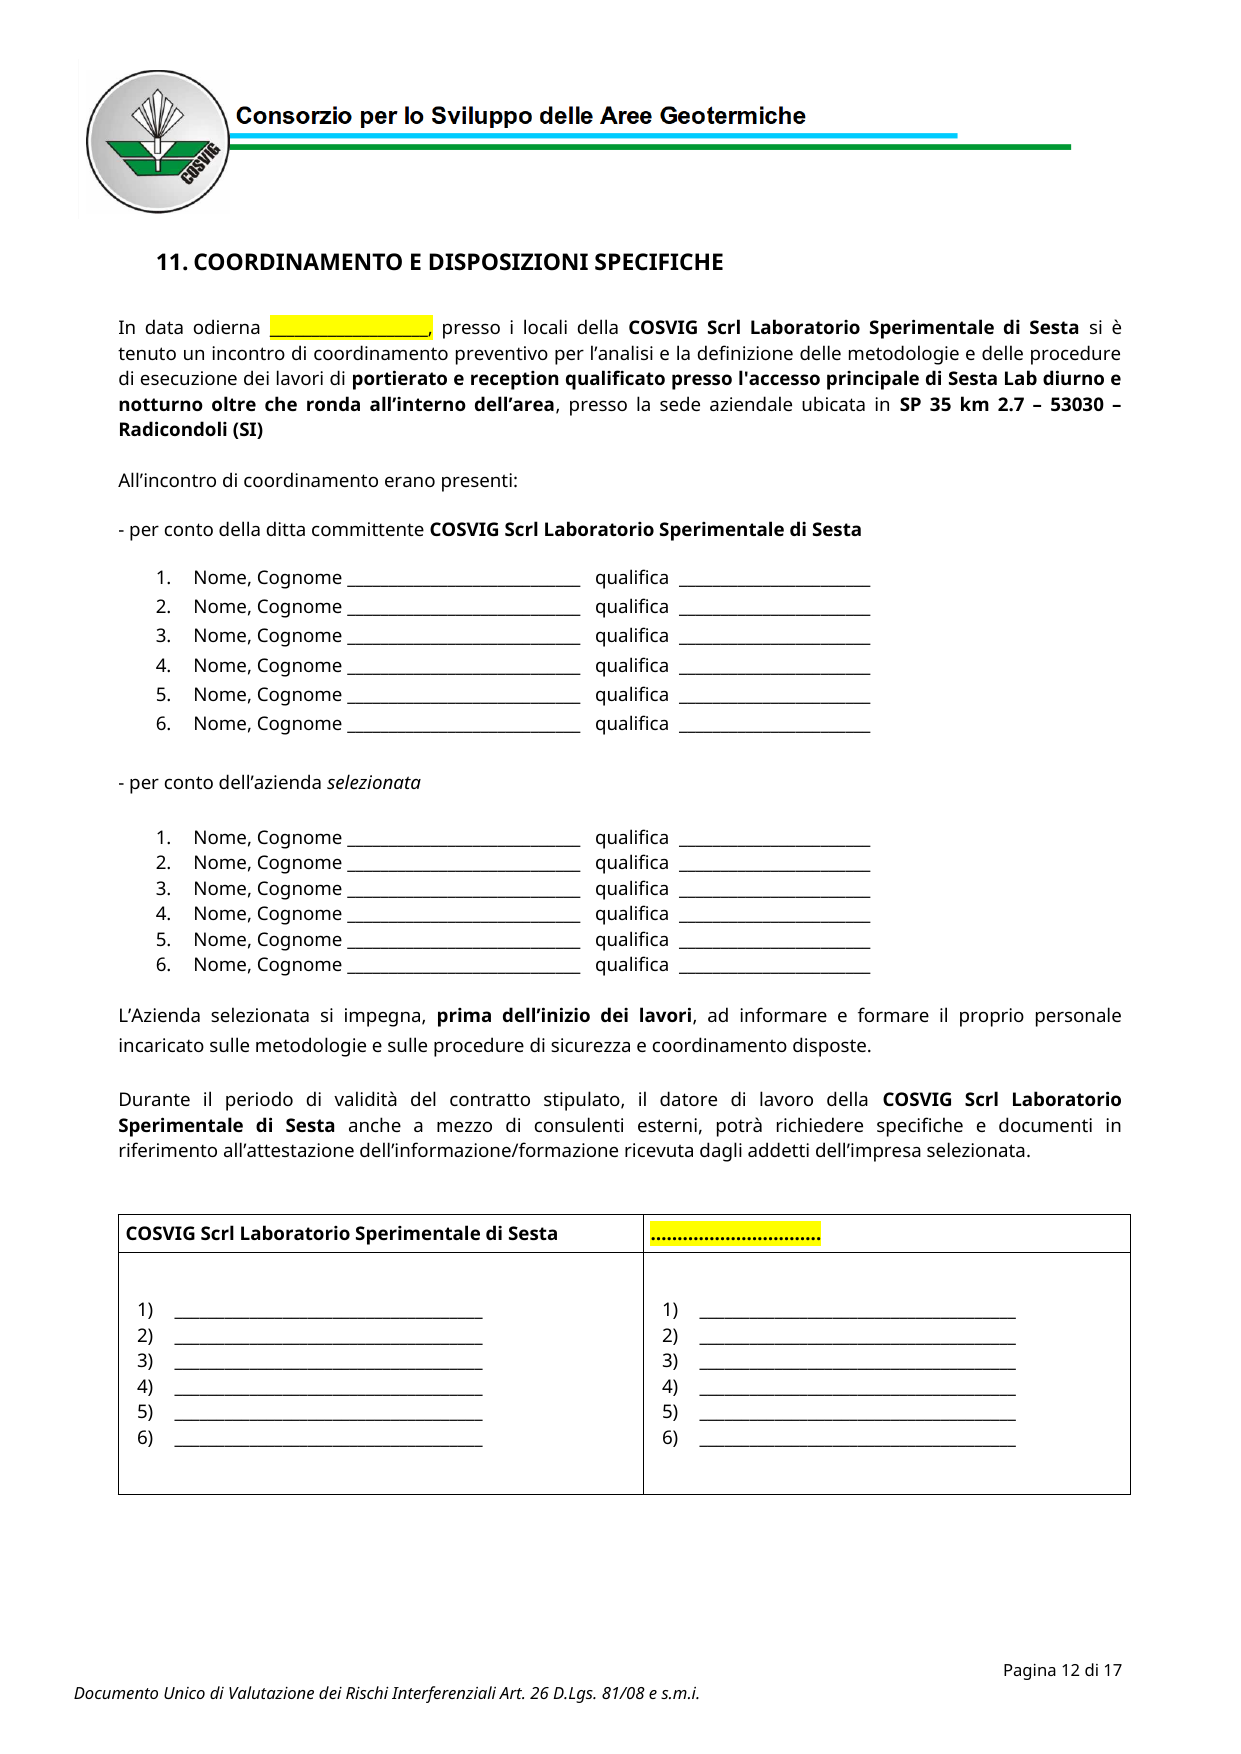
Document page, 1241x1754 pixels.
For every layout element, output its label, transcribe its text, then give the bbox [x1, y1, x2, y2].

table_cell _____________________________________ _____________________________________ _____________________________________ _____________________________________ _____________________________________ _____________________________________ [119, 1253, 643, 1494]
text - per conto dell’azienda selezionata [118, 769, 1122, 795]
text In data odierna ___________________, presso i locali della COSVIG Scrl Laboratorio Sperimentale di Sesta si è tenuto un incontro di coordinamento preventivo per l’analisi e la definizione delle metodologie e delle procedure di esecuzione dei lavori di portierato e reception qualificato presso l'accesso principale di Sesta Lab diurno e notturno oltre che ronda all’interno dell’area, presso la sede aziendale ubicata in SP 35 km 2.7 – 53030 – Radicondoli (SI) [118, 315, 1122, 442]
list Nome, Cognome ____________________________ qualifica _______________________ [156, 593, 1122, 619]
picture [78, 59, 1083, 219]
list Nome, Cognome ____________________________ qualifica _______________________ [156, 652, 1122, 678]
text Durante il periodo di validità del contratto stipulato, il datore di lavoro della COSVIG Scrl Laboratorio Sperimentale di Sesta anche a mezzo di consulenti esterni, potrà richiedere specifiche e documenti in riferimento all’attestazione dell’informazione/formazione ricevuta dagli addetti dell’impresa selezionata. [118, 1087, 1122, 1163]
table_header COSVIG Scrl Laboratorio Sperimentale di Sesta [119, 1215, 643, 1252]
list Nome, Cognome ____________________________ qualifica _______________________ [156, 926, 1122, 952]
text - per conto della ditta committente COSVIG Scrl Laboratorio Sperimentale di Sesta [118, 516, 1122, 542]
text All’incontro di coordinamento erano presenti: [118, 468, 1122, 493]
list Nome, Cognome ____________________________ qualifica _______________________ [156, 824, 1122, 849]
list Nome, Cognome ____________________________ qualifica _______________________ [156, 849, 1122, 875]
list Nome, Cognome ____________________________ qualifica _______________________ [156, 711, 1122, 736]
list Nome, Cognome ____________________________ qualifica _______________________ [156, 681, 1122, 707]
table_header ………………………….. [644, 1215, 1130, 1252]
text L’Azienda selezionata si impegna, prima dell’inizio dei lavori, ad informare e formare il proprio personale incaricato sulle metodologie e sulle procedure di sicurezza e coordinamento disposte. [118, 1003, 1122, 1057]
list Nome, Cognome ____________________________ qualifica _______________________ [156, 952, 1122, 977]
list Nome, Cognome ____________________________ qualifica _______________________ [156, 875, 1122, 901]
list Nome, Cognome ____________________________ qualifica _______________________ [156, 901, 1122, 926]
table_cell ______________________________________ ______________________________________ ______________________________________ ______________________________________ ______________________________________ ______________________________________ [644, 1253, 1130, 1494]
list Nome, Cognome ____________________________ qualifica _______________________ [156, 623, 1122, 648]
list Nome, Cognome ____________________________ qualifica _______________________ [156, 564, 1122, 590]
title COORDINAMENTO E DISPOSIZIONI SPECIFICHE [156, 245, 1122, 277]
